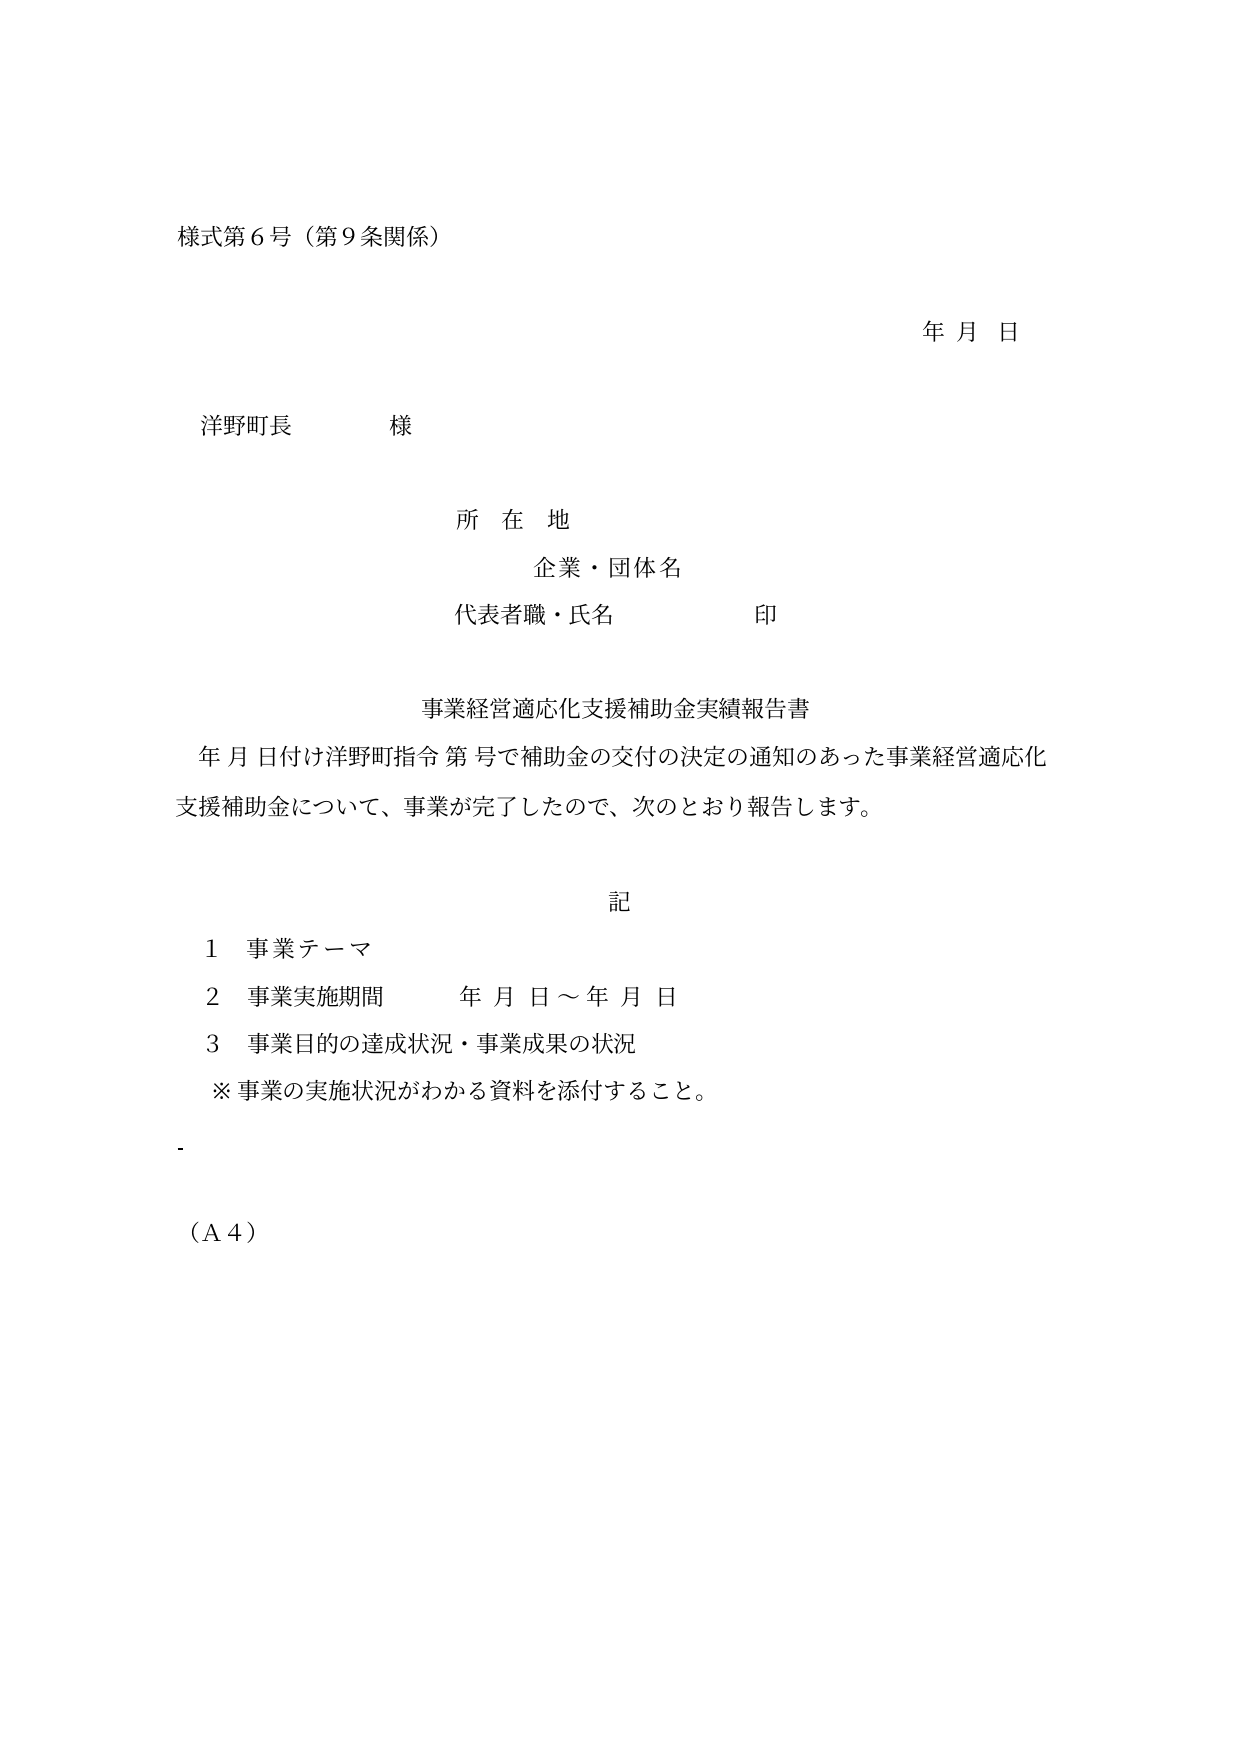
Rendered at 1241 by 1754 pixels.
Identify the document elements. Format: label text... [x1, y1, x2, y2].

text 洋野町長 様 [200, 406, 1063, 443]
text ２ 事業実施期間 年 月 日 ～ 年 月 日 [178, 976, 1063, 1014]
text 企業・団体名 [177, 547, 1026, 585]
text （Ａ４） [177, 1213, 1040, 1250]
text 代表者職・氏名 印 [176, 595, 1063, 632]
text 事業経営適応化支援補助金実績報告書 [177, 689, 1054, 727]
text ３ 事業目的の達成状況・事業成果の状況 [178, 1024, 1063, 1061]
text 様式第６号（第９条関係） [177, 217, 1063, 254]
text 年 月 日 [177, 311, 1020, 349]
list 事業テーマ [200, 929, 1063, 967]
text 所在地 [200, 500, 1063, 538]
text 年 月 日付け洋野町指令 第 号で補助金の交付の決定の通知のあった事業経営適応化支援補助金について、事業が完了したので、次のとおり報告します。 [176, 737, 1063, 824]
text ※ 事業の実施状況がわかる資料を添付すること。 [200, 1071, 1063, 1108]
text 記 [177, 882, 1063, 919]
